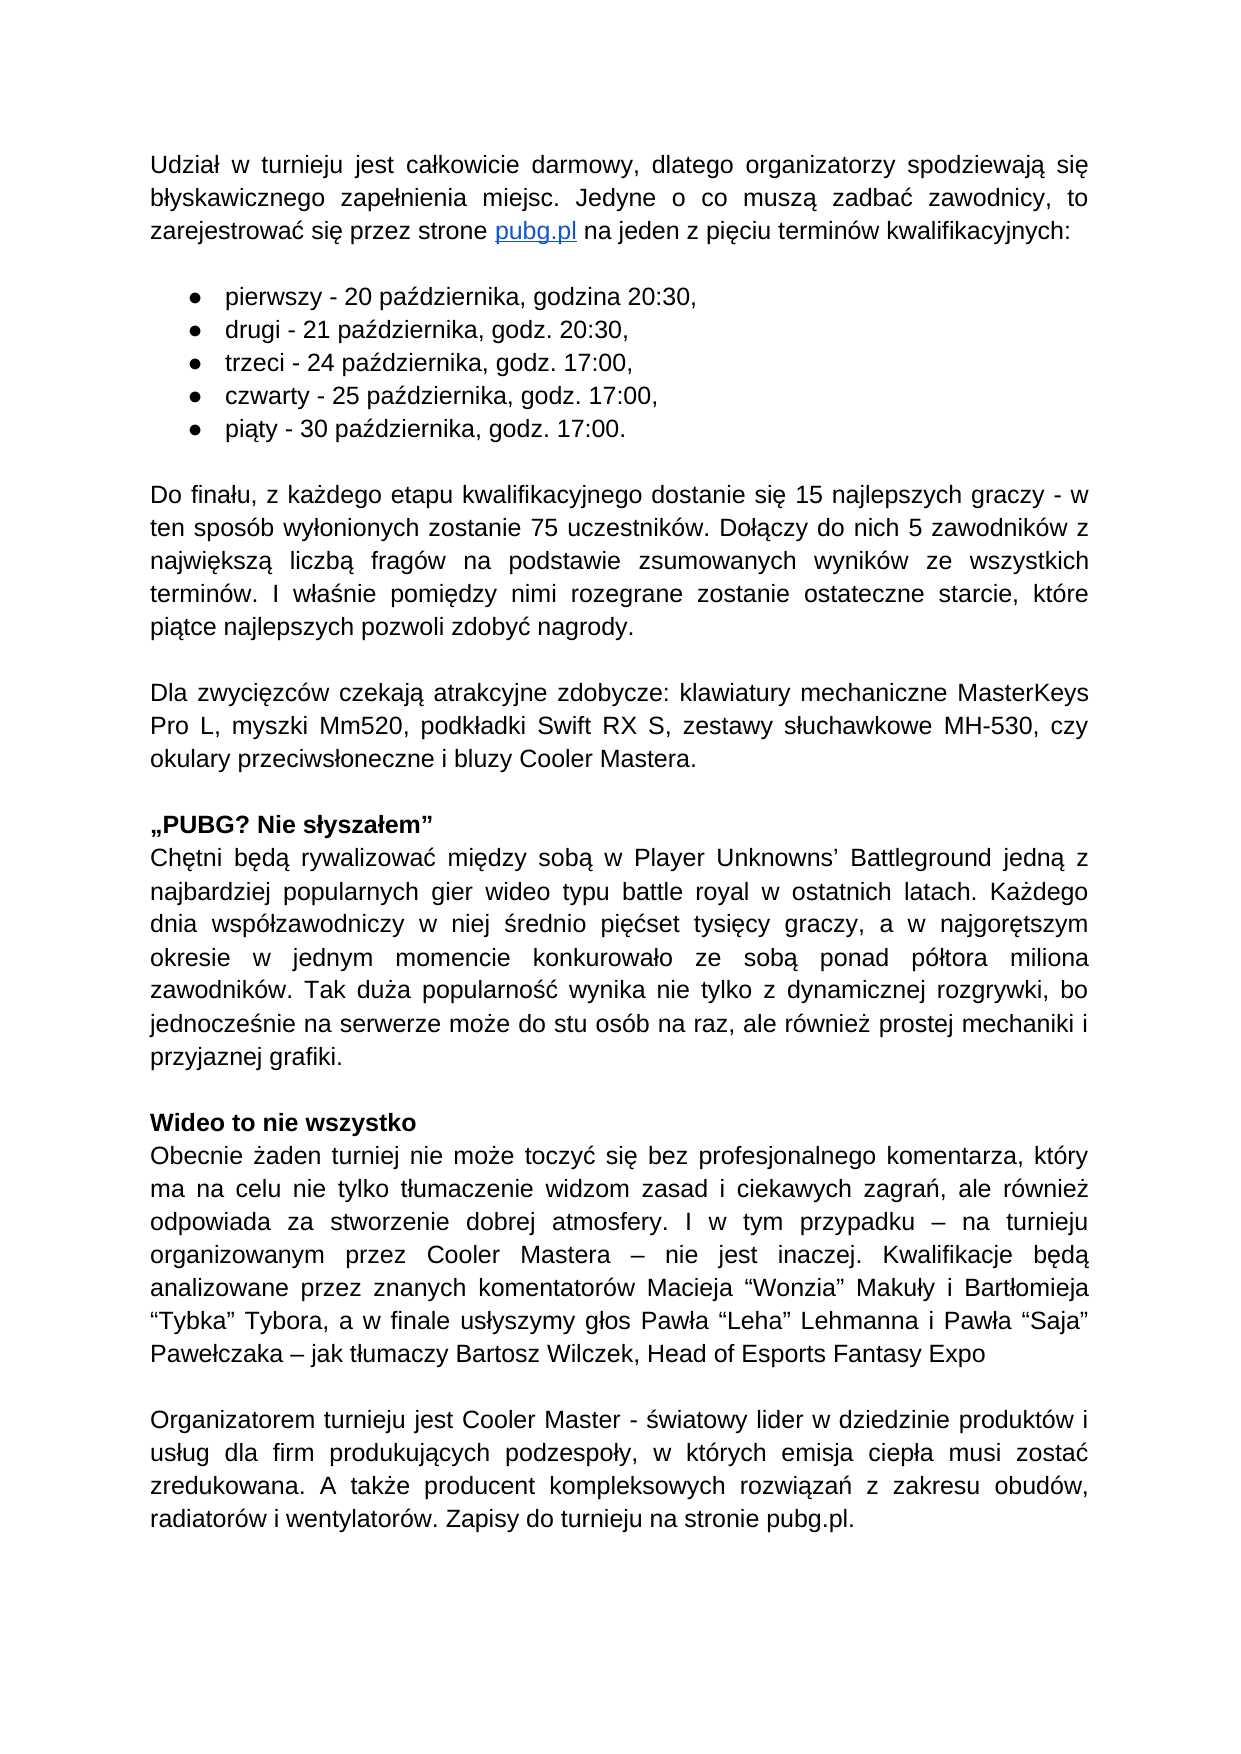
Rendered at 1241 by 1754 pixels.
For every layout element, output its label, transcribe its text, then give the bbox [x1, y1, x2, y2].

text Do finału, z każdego etapu kwalifikacyjnego dostanie się 15 najlepszych graczy - w ten sposób wyłonionych zostanie 75 uczestników. Dołączy do nich 5 zawodników z największą liczbą fragów na podstawie zsumowanych wyników ze wszystkich terminów. I właśnie pomiędzy nimi rozegrane zostanie ostateczne starcie, które piątce najlepszych pozwoli zdobyć nagrody. [150, 480, 1090, 641]
text Chętni będą rywalizować między sobą w Player Unknowns’ Battleground jedną z najbardziej popularnych gier wideo typu battle royal w ostatnich latach. Każdego dnia współzawodniczy w niej średnio pięćset tysięcy graczy, a w najgorętszym okresie w jednym momencie konkurowało ze sobą ponad półtora miliona zawodników. Tak duża popularność wynika nie tylko z dynamicznej rozgrywki, bo jednocześnie na serwerze może do stu osób na raz, ale również prostej mechaniki i przyjaznej grafiki. [150, 843, 1090, 1070]
text „PUBG? Nie słyszałem” [150, 810, 1090, 839]
text Obecnie żaden turniej nie może toczyć się bez profesjonalnego komentarza, który ma na celu nie tylko tłumaczenie widzom zasad i ciekawych zagrań, ale również odpowiada za stworzenie dobrej atmosfery. I w tym przypadku – na turnieju organizowanym przez Cooler Mastera – nie jest inaczej. Kwalifikacje będą analizowane przez znanych komentatorów Macieja “Wonzia” Makuły i Bartłomieja “Tybka” Tybora, a w finale usłyszymy głos Pawła “Leha” Lehmanna i Pawła “Saja” Pawełczaka – jak tłumaczy Bartosz Wilczek, Head of Esports Fantasy Expo [150, 1141, 1090, 1367]
list czwarty - 25 października, godz. 17:00, [187, 381, 1090, 410]
list drugi - 21 października, godz. 20:30, [187, 315, 1090, 344]
text Wideo to nie wszystko [150, 1108, 1090, 1136]
list pierwszy - 20 października, godzina 20:30, [187, 282, 1090, 311]
text Organizatorem turnieju jest Cooler Master - światowy lider w dziedzinie produktów i usług dla firm produkujących podzespoły, w których emisja ciepła musi zostać zredukowana. A także producent kompleksowych rozwiązań z zakresu obudów, radiatorów i wentylatorów. Zapisy do turnieju na stronie pubg.pl. [150, 1405, 1090, 1533]
list trzeci - 24 października, godz. 17:00, [187, 348, 1090, 377]
text Dla zwycięzców czekają atrakcyjne zdobycze: klawiatury mechaniczne MasterKeys Pro L, myszki Mm520, podkładki Swift RX S, zestawy słuchawkowe MH-530, czy okulary przeciwsłoneczne i bluzy Cooler Mastera. [150, 678, 1090, 773]
text Udział w turnieju jest całkowicie darmowy, dlatego organizatorzy spodziewają się błyskawicznego zapełnienia miejsc. Jedyne o co muszą zadbać zawodnicy, to zarejestrować się przez strone pubg.pl na jeden z pięciu terminów kwalifikacyjnych: [150, 150, 1090, 245]
list piąty - 30 października, godz. 17:00. [187, 414, 1090, 443]
